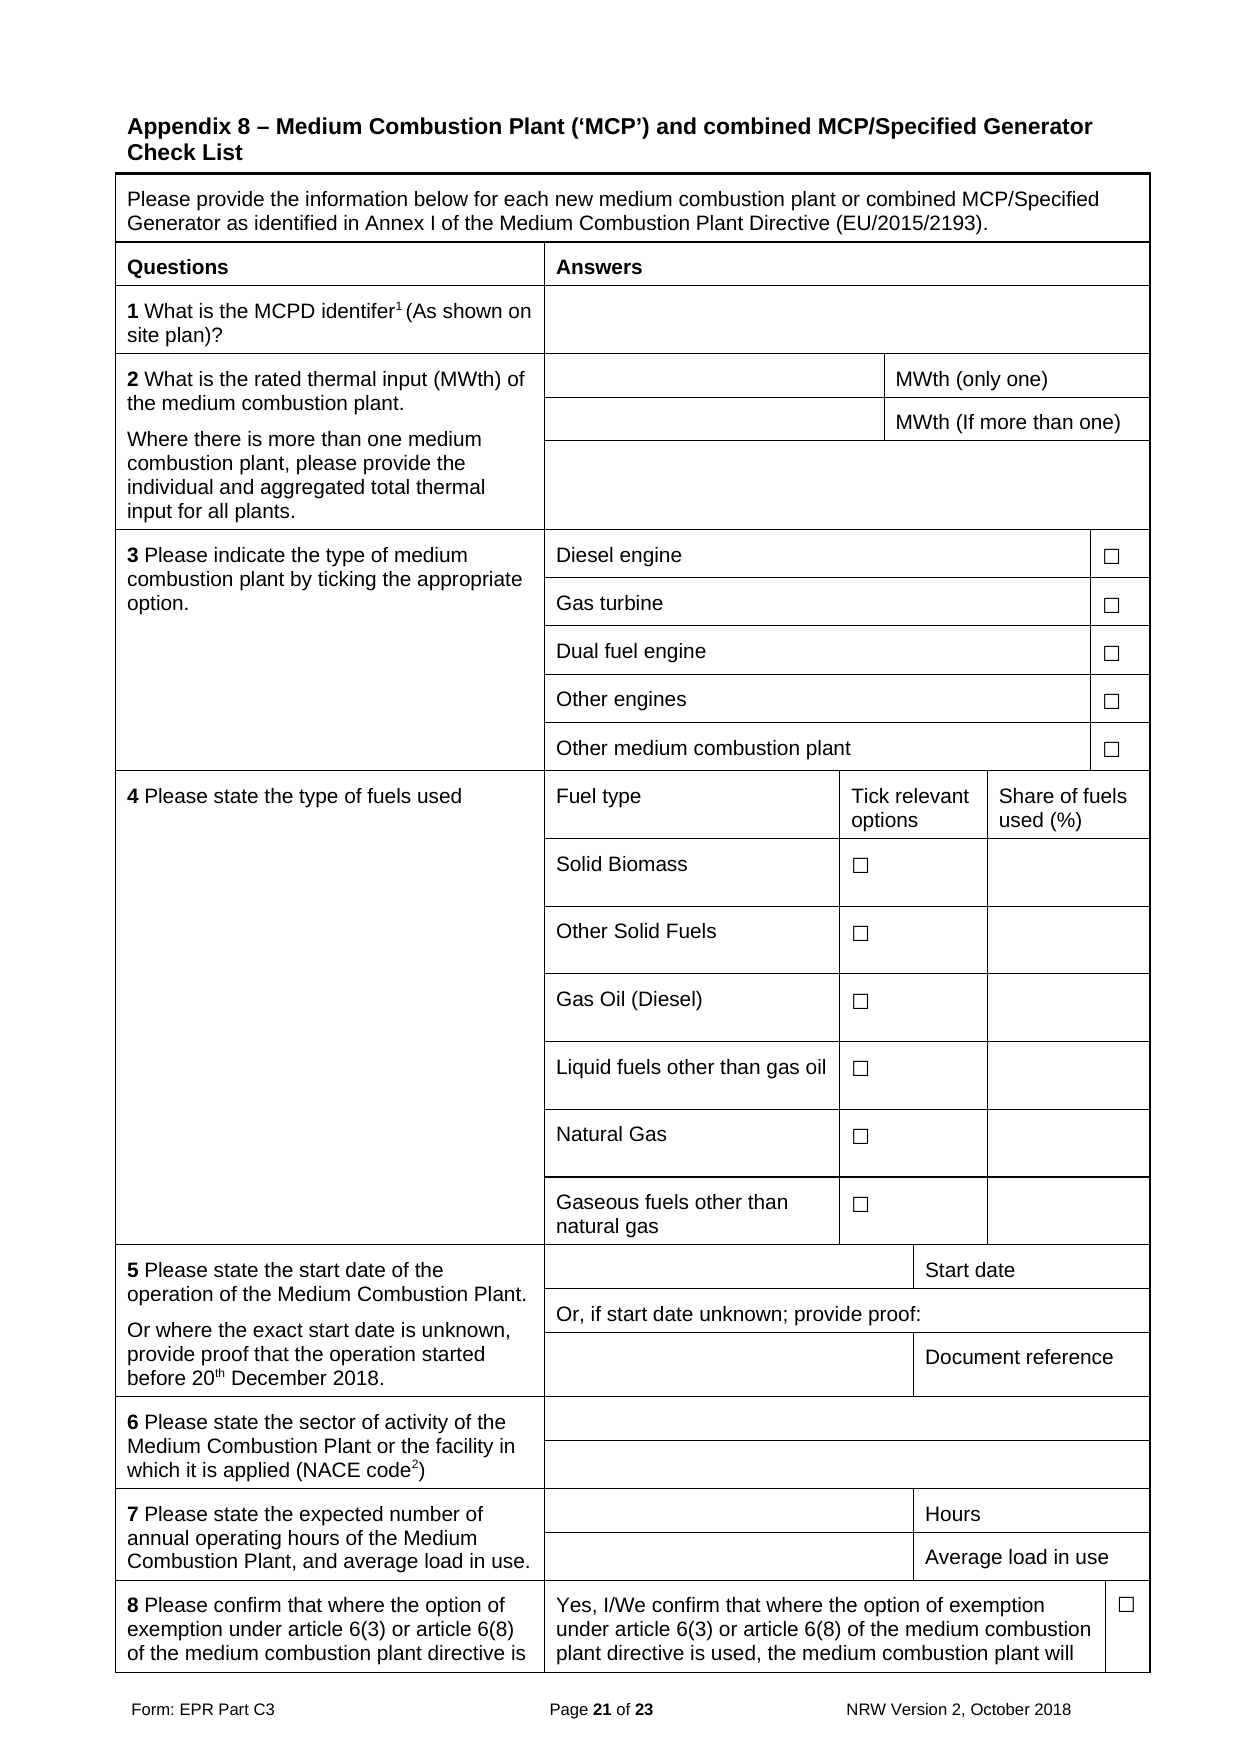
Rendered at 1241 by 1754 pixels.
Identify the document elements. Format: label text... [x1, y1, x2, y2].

table_cell Hours [914, 1489, 1149, 1532]
table_cell [545, 1245, 913, 1288]
table_cell [1091, 530, 1149, 577]
table_cell [545, 441, 1149, 529]
table_cell [1091, 675, 1149, 722]
table_cell [840, 1110, 987, 1176]
table_cell 5 Please state the start date of the operation of the Medium Combustion Plant. Or where the exact start date is unknown, provide proof that the operation started before 20th December 2018. [116, 1245, 544, 1396]
table_cell [545, 1441, 1149, 1488]
table_cell Gas Oil (Diesel) [545, 974, 839, 1041]
table_cell [840, 1042, 987, 1109]
table_cell [1106, 1581, 1149, 1672]
table_cell 7 Please state the expected number of annual operating hours of the Medium Combustion Plant, and average load in use. [116, 1489, 544, 1579]
table_cell [840, 907, 987, 973]
table_cell 3 Please indicate the type of medium combustion plant by ticking the appropriate option. [116, 530, 544, 770]
table_cell [840, 974, 987, 1041]
table_cell Liquid fuels other than gas oil [545, 1042, 839, 1109]
table_cell 6 Please state the sector of activity of the Medium Combustion Plant or the facility in which it is applied (NACE code2) [116, 1397, 544, 1488]
table_cell [545, 1333, 913, 1396]
table_cell Other medium combustion plant [545, 723, 1090, 770]
table_cell 1 What is the MCPD identifer1 (As shown on site plan)? [116, 286, 544, 353]
table_cell Gas turbine [545, 578, 1090, 625]
table_cell Solid Biomass [545, 839, 839, 906]
table_cell Please provide the information below for each new medium combustion plant or combined MCP/Specified Generator as identified in Annex I of the Medium Combustion Plant Directive (EU/2015/2193). [116, 175, 1149, 241]
table_cell [1091, 578, 1149, 625]
table_cell Other engines [545, 675, 1090, 722]
table_cell Start date [914, 1245, 1149, 1288]
table_cell [840, 839, 987, 906]
table_cell MWth (If more than one) [885, 398, 1149, 440]
table_cell Other Solid Fuels [545, 907, 839, 973]
table_cell [1091, 723, 1149, 770]
table_cell 4 Please state the type of fuels used [116, 771, 544, 1244]
table_cell Average load in use [914, 1533, 1149, 1579]
table_cell [1091, 626, 1149, 674]
table_cell Diesel engine [545, 530, 1090, 577]
table_cell 2 What is the rated thermal input (MWth) of the medium combustion plant. Where there is more than one medium combustion plant, please provide the individual and aggregated total thermal input for all plants. [116, 354, 544, 529]
table_cell Dual fuel engine [545, 626, 1090, 674]
table_cell Tick relevant options [840, 771, 987, 838]
table_cell Share of fuels used (%) [988, 771, 1149, 838]
table_cell Gaseous fuels other than natural gas [545, 1178, 839, 1244]
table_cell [116, 1581, 544, 1672]
table_cell Fuel type [545, 771, 839, 838]
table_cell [545, 1581, 1105, 1672]
table_cell Answers [545, 243, 1149, 285]
table_cell Or, if start date unknown; provide proof: [545, 1289, 1149, 1332]
table_cell Document reference [914, 1333, 1149, 1396]
table_cell MWth (only one) [885, 354, 1149, 397]
table_cell Natural Gas [545, 1110, 839, 1176]
table_cell Questions [116, 243, 544, 285]
table_cell [840, 1178, 987, 1244]
table_header Appendix 8 – Medium Combustion Plant (‘MCP’) and combined MCP/Specified Generator Check List [116, 94, 1150, 172]
